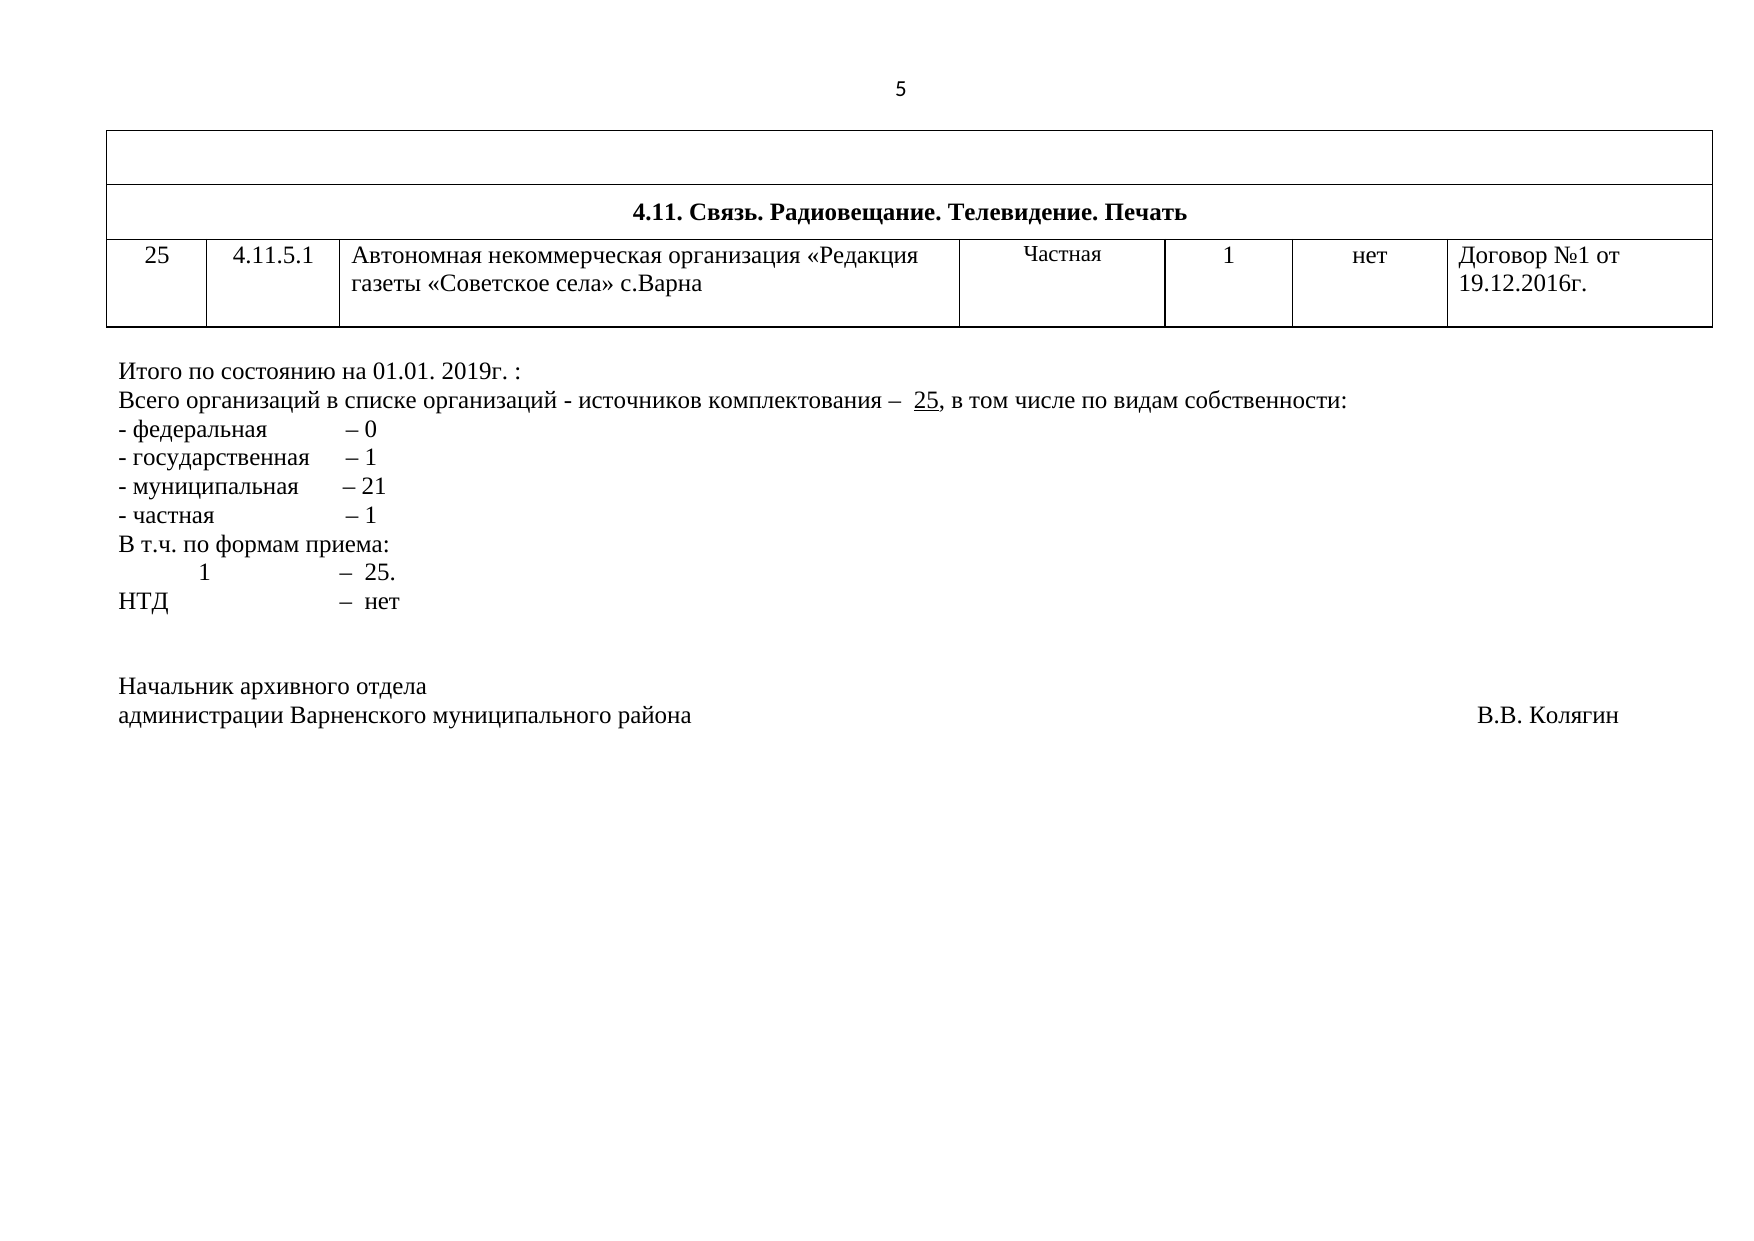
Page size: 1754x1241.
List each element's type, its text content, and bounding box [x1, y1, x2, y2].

text Всего организаций в списке организаций - источников комплектования – 25, в том числе по видам собственности: [118, 385, 1683, 414]
table_cell Частная [960, 240, 1164, 326]
text - муниципальная – 21 [118, 471, 1683, 500]
text В т.ч. по формам приема: [118, 529, 1683, 557]
table_cell Договор №1 от 19.12.2016г. [1448, 240, 1712, 326]
table_cell 1 [1166, 240, 1292, 326]
table_cell 4.11.5.1 [207, 240, 339, 326]
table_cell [107, 131, 1712, 184]
text 1 – 25. [118, 557, 1683, 586]
text Итого по состоянию на 01.01. 2019г. : [118, 356, 1683, 385]
table_cell 4.11. Связь. Радиовещание. Телевидение. Печать [107, 185, 1712, 239]
text НТД – нет [118, 586, 1683, 615]
text - федеральная – 0 [118, 414, 1683, 442]
text - государственная – 1 [118, 442, 1683, 471]
text Начальник архивного отдела [118, 671, 1683, 700]
table_cell нет [1293, 240, 1447, 326]
text администрации Варненского муниципального района В.В. Колягин [118, 700, 1683, 728]
text - частная – 1 [118, 500, 1683, 529]
table_cell 25 [107, 240, 206, 326]
table_cell Автономная некоммерческая организация «Редакция газеты «Советское села» с.Варна [340, 240, 959, 326]
